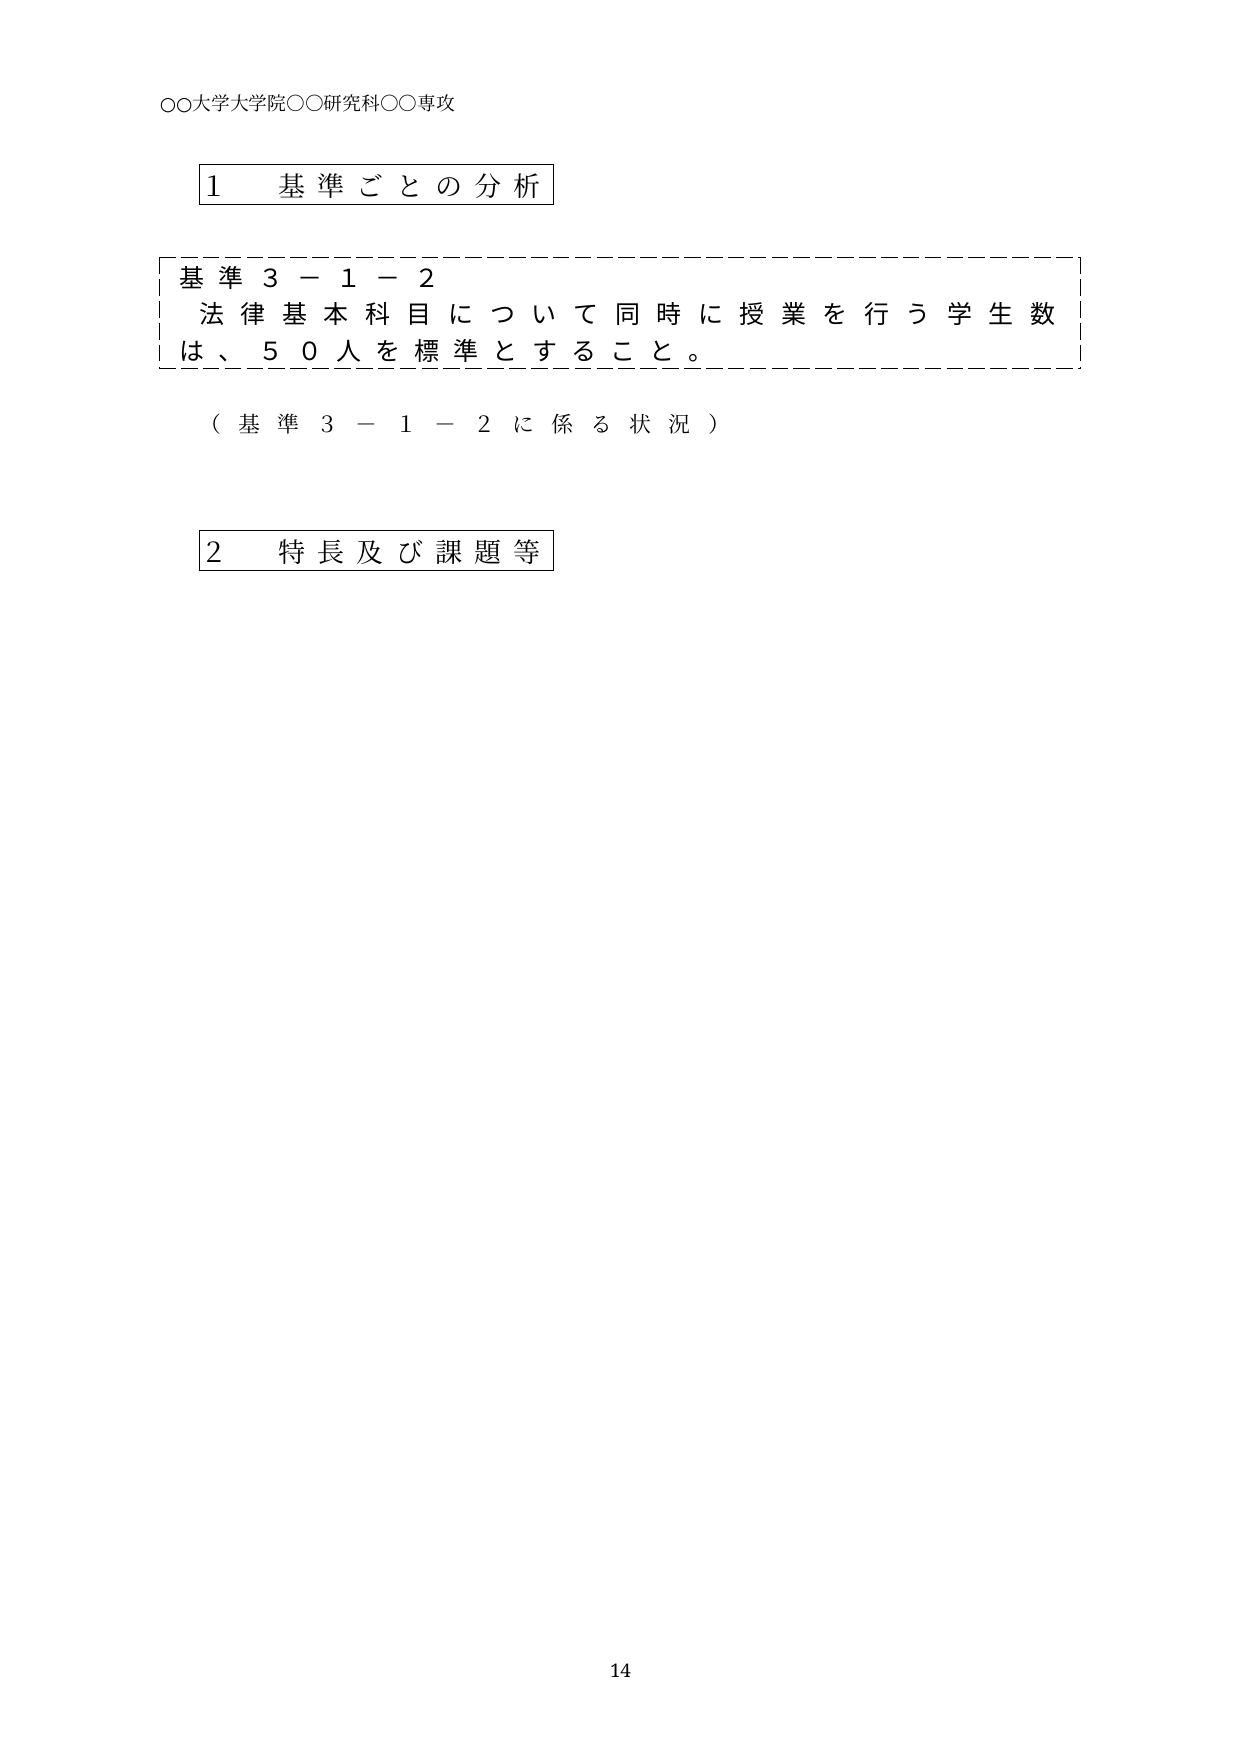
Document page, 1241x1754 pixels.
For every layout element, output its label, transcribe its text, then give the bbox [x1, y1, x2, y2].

text １ 基準ごとの分析 [160, 148, 1080, 221]
table_header 基準３－１－２ 法律基本科目について同時に授業を行う学生数は、５０人を標準とすること。 [160, 257, 1081, 368]
text （基準３－１－２に係る状況） [160, 405, 1080, 442]
text ２ 特長及び課題等 [160, 514, 1080, 587]
